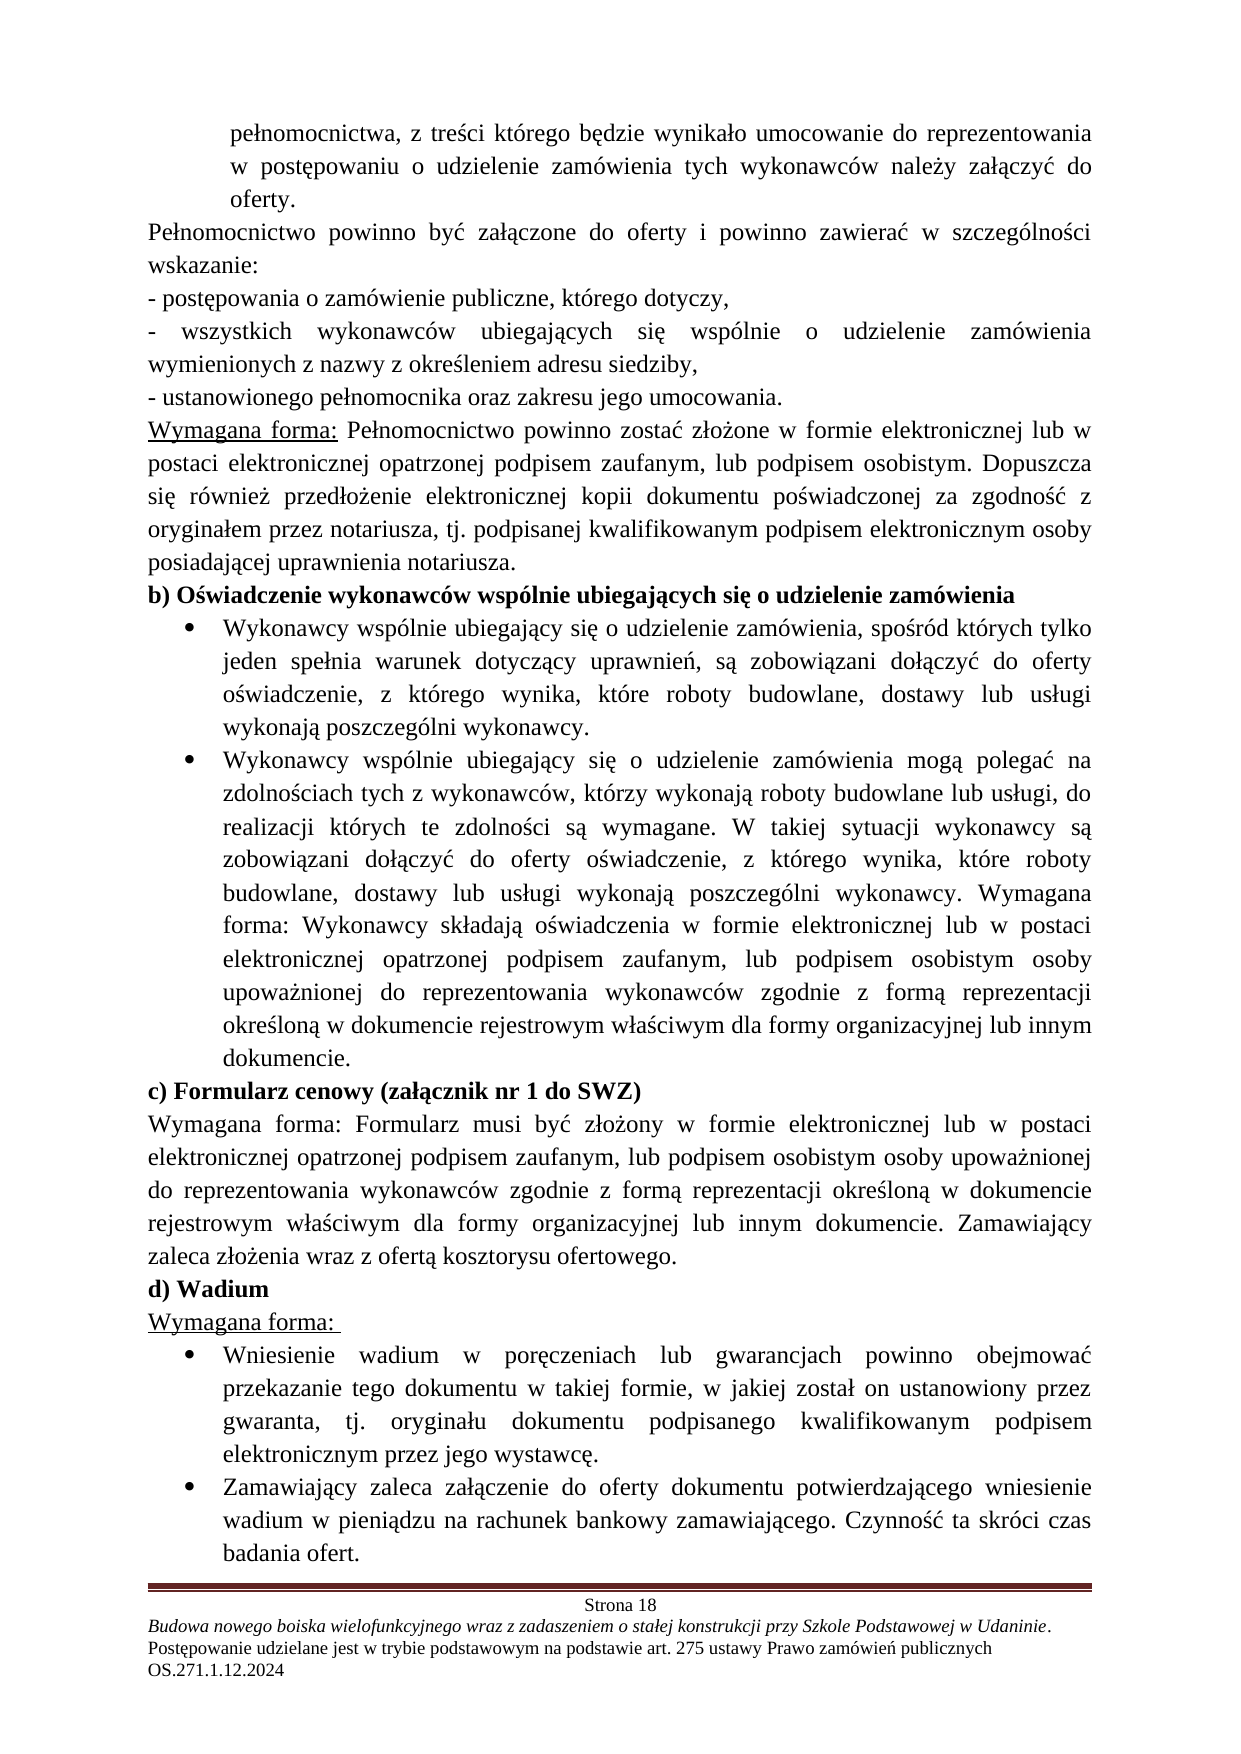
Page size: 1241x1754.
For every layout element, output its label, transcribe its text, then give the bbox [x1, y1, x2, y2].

text Wymagana forma: [148, 1307, 1092, 1336]
text - wszystkich wykonawców ubiegających się wspólnie o udzielenie zamówienia wymienionych z nazwy z określeniem adresu siedziby, [148, 316, 1092, 378]
text Pełnomocnictwo powinno być załączone do oferty i powinno zawierać w szczególności wskazanie: [148, 217, 1092, 279]
text - ustanowionego pełnomocnika oraz zakresu jego umocowania. [148, 382, 1092, 411]
text - postępowania o zamówienie publiczne, którego dotyczy, [148, 283, 1092, 312]
text c) Formularz cenowy (załącznik nr 1 do SWZ) [148, 1076, 1092, 1104]
list Wniesienie wadium w poręczeniach lub gwarancjach powinno obejmować przekazanie tego dokumentu w takiej formie, w jakiej został on ustanowiony przez gwaranta, tj. oryginału dokumentu podpisanego kwalifikowanym podpisem elektronicznym przez jego wystawcę. [185, 1340, 1092, 1468]
text d) Wadium [148, 1274, 1092, 1303]
text Wymagana forma: Formularz musi być złożony w formie elektronicznej lub w postaci elektronicznej opatrzonej podpisem zaufanym, lub podpisem osobistym osoby upoważnionej do reprezentowania wykonawców zgodnie z formą reprezentacji określoną w dokumencie rejestrowym właściwym dla formy organizacyjnej lub innym dokumencie. Zamawiający zaleca złożenia wraz z ofertą kosztorysu ofertowego. [148, 1109, 1092, 1269]
list Zamawiający zaleca załączenie do oferty dokumentu potwierdzającego wniesienie wadium w pieniądzu na rachunek bankowy zamawiającego. Czynność ta skróci czas badania ofert. [185, 1472, 1092, 1567]
list Wykonawcy wspólnie ubiegający się o udzielenie zamówienia mogą polegać na zdolnościach tych z wykonawców, którzy wykonają roboty budowlane lub usługi, do realizacji których te zdolności są wymagane. W takiej sytuacji wykonawcy są zobowiązani dołączyć do oferty oświadczenie, z którego wynika, które roboty budowlane, dostawy lub usługi wykonają poszczególni wykonawcy. Wymagana forma: Wykonawcy składają oświadczenia w formie elektronicznej lub w postaci elektronicznej opatrzonej podpisem zaufanym, lub podpisem osobistym osoby upoważnionej do reprezentowania wykonawców zgodnie z formą reprezentacji określoną w dokumencie rejestrowym właściwym dla formy organizacyjnej lub innym dokumencie. [185, 746, 1092, 1071]
text Wymagana forma: Pełnomocnictwo powinno zostać złożone w formie elektronicznej lub w postaci elektronicznej opatrzonej podpisem zaufanym, lub podpisem osobistym. Dopuszcza się również przedłożenie elektronicznej kopii dokumentu poświadczonej za zgodność z oryginałem przez notariusza, tj. podpisanej kwalifikowanym podpisem elektronicznym osoby posiadającej uprawnienia notariusza. [148, 415, 1092, 576]
text b) Oświadczenie wykonawców wspólnie ubiegających się o udzielenie zamówienia [148, 580, 1092, 609]
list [192, 118, 1092, 213]
list Wykonawcy wspólnie ubiegający się o udzielenie zamówienia, spośród których tylko jeden spełnia warunek dotyczący uprawnień, są zobowiązani dołączyć do oferty oświadczenie, z którego wynika, które roboty budowlane, dostawy lub usługi wykonają poszczególni wykonawcy. [185, 613, 1092, 741]
